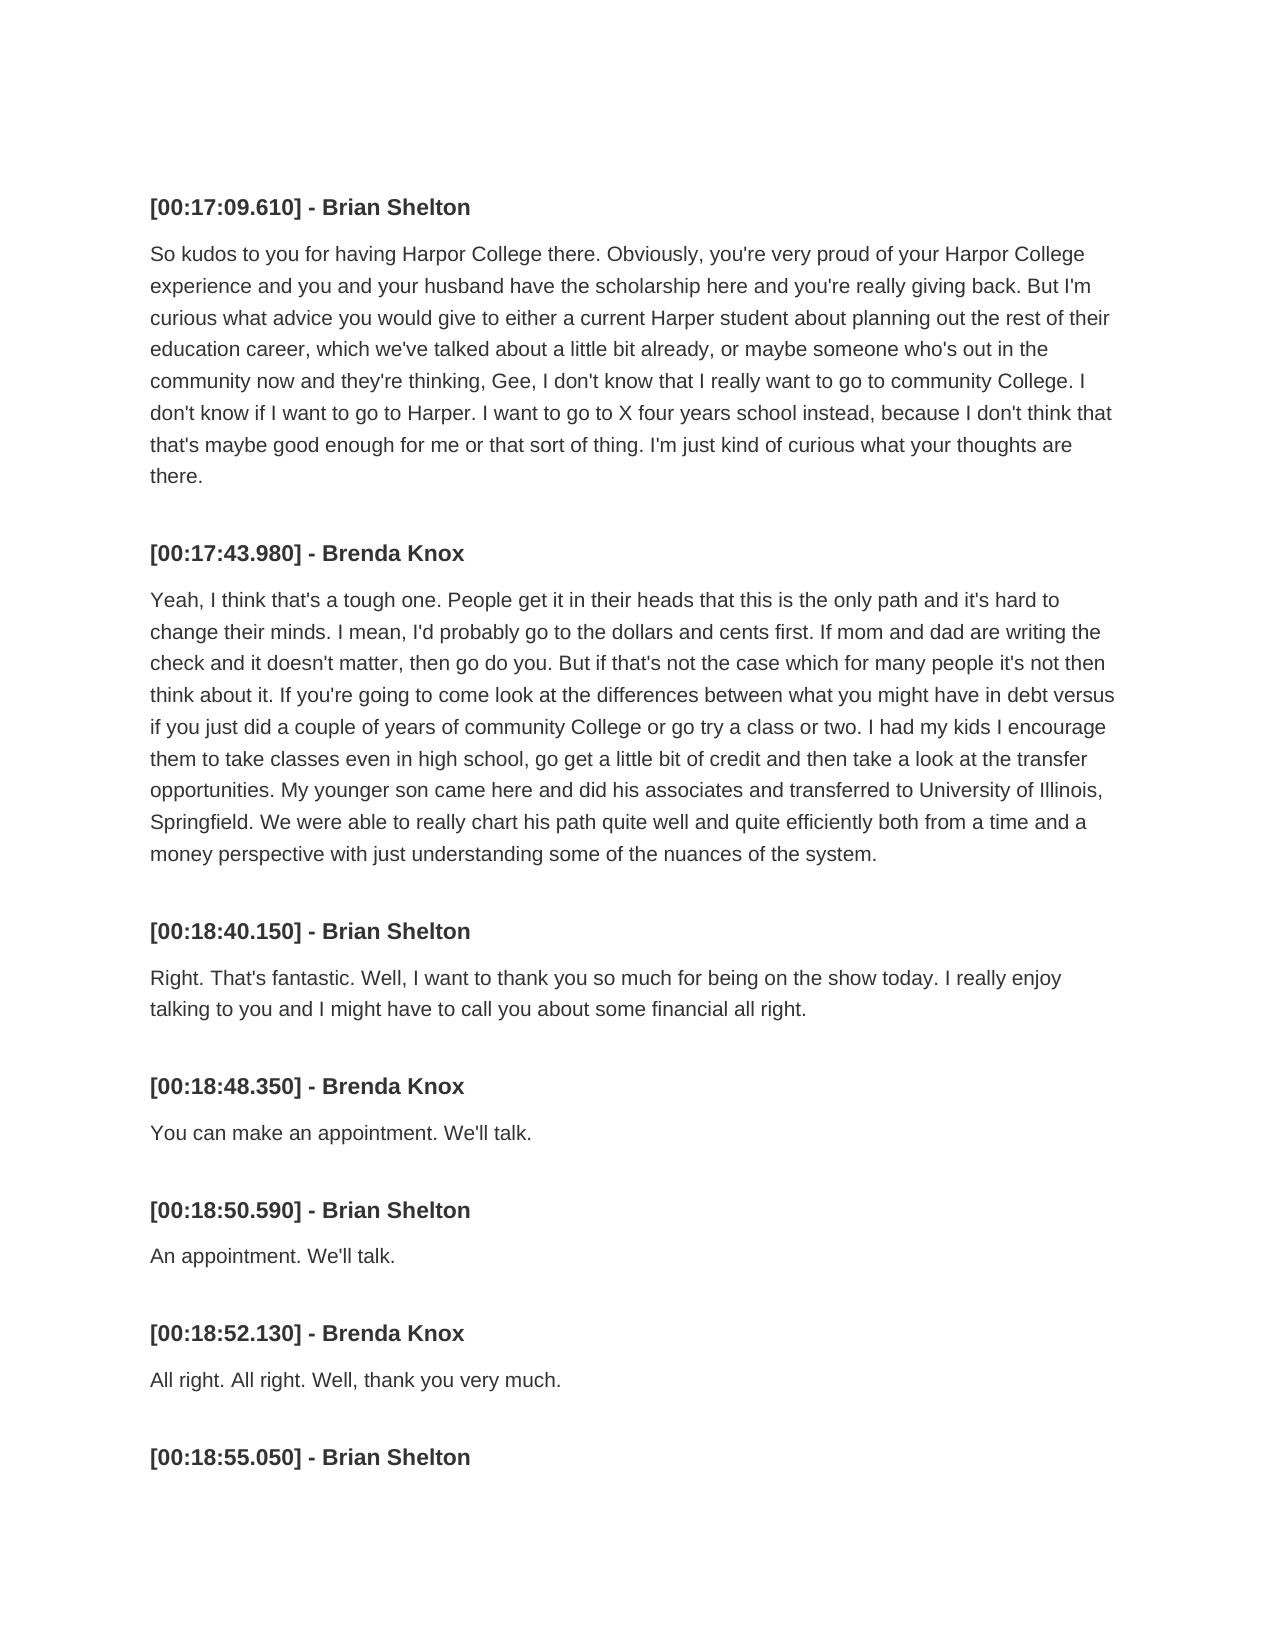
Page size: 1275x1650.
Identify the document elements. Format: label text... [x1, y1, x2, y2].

subtitle [00:18:52.130] - Brenda Knox [150, 1320, 1125, 1347]
text An appointment. We'll talk. [150, 1244, 1125, 1268]
text Yeah, I think that's a tough one. People get it in their heads that this is the only path and it's hard to change their minds. I mean, I'd probably go to the dollars and cents first. If mom and dad are writing the check and it doesn't matter, then go do you. But if that's not the case which for many people it's not then think about it. If you're going to come look at the differences between what you might have in debt versus if you just did a couple of years of community College or go try a class or two. I had my kids I encourage them to take classes even in high school, go get a little bit of credit and then take a look at the transfer opportunities. My younger son came here and did his associates and transferred to University of Illinois, Springfield. We were able to really chart his path quite well and quite efficiently both from a time and a money perspective with just understanding some of the nuances of the system. [150, 588, 1125, 866]
subtitle [00:17:43.980] - Brenda Knox [150, 540, 1125, 567]
subtitle [00:17:09.610] - Brian Shelton [150, 194, 1125, 221]
subtitle [00:18:40.150] - Brian Shelton [150, 918, 1125, 944]
subtitle [00:18:50.590] - Brian Shelton [150, 1197, 1125, 1223]
text So kudos to you for having Harpor College there. Obviously, you're very proud of your Harpor College experience and you and your husband have the scholarship here and you're really giving back. But I'm curious what advice you would give to either a current Harper student about planning out the rest of their education career, which we've talked about a little bit already, or maybe someone who's out in the community now and they're thinking, Gee, I don't know that I really want to go to community College. I don't know if I want to go to Harper. I want to go to X four years school instead, because I don't think that that's maybe good enough for me or that sort of thing. I'm just kind of curious what your thoughts are there. [150, 242, 1125, 488]
subtitle [00:18:55.050] - Brian Shelton [150, 1444, 1125, 1470]
text You can make an appointment. We'll talk. [150, 1121, 1125, 1145]
subtitle [00:18:48.350] - Brenda Knox [150, 1073, 1125, 1099]
text Right. That's fantastic. Well, I want to thank you so much for being on the show today. I really enjoy talking to you and I might have to call you about some financial all right. [150, 965, 1125, 1021]
text All right. All right. Well, thank you very much. [150, 1368, 1125, 1392]
